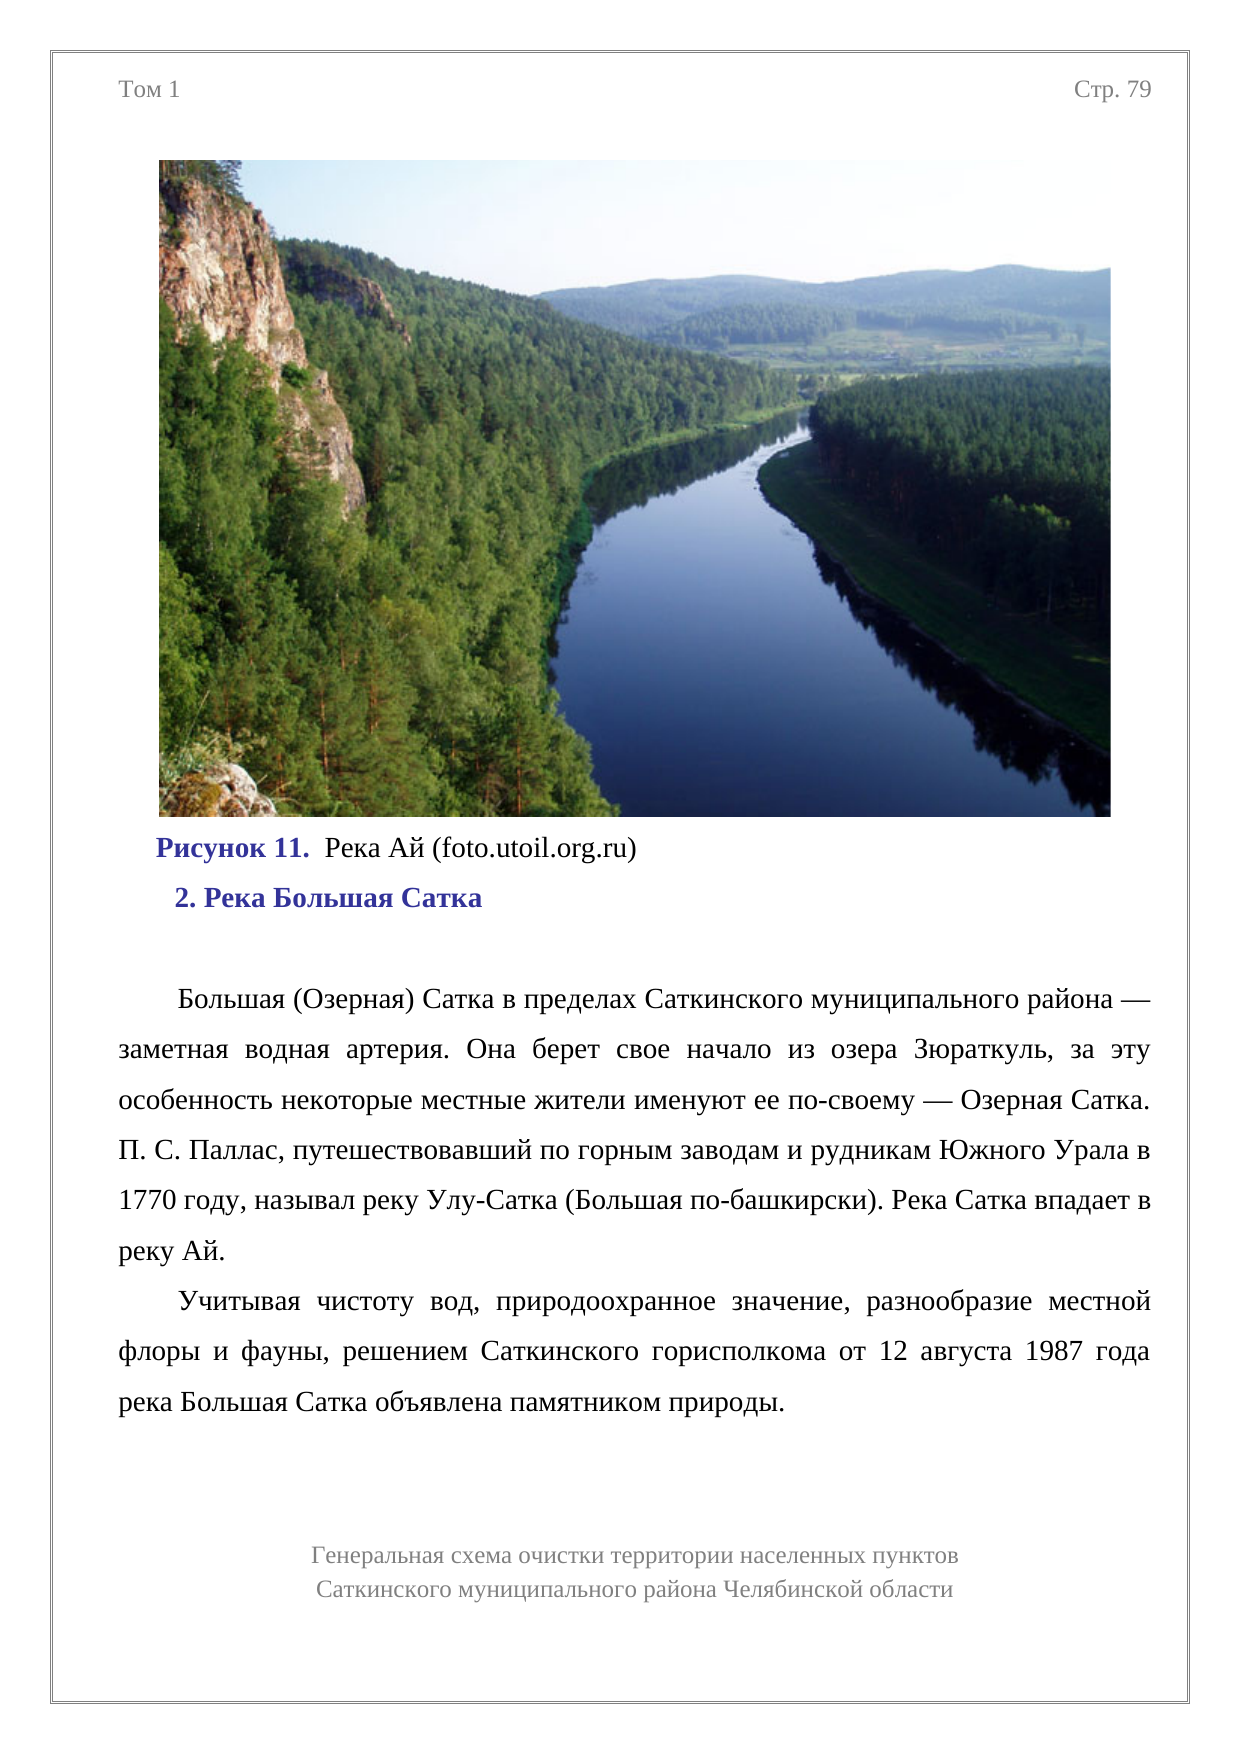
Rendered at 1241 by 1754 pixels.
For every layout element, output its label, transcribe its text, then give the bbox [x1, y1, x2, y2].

picture [159, 160, 1111, 817]
text Большая (Озерная) Сатка в пределах Саткинского муниципального района — заметная водная артерия. Она берет свое начало из озера Зюраткуль, за эту особенность некоторые местные жители именуют ее по-своему — Озерная Сатка. П. С. Паллас, путешествовавший по горным заводам и рудникам Южного Урала в 1770 году, называл реку Улу-Сатка (Большая по-башкирски). Река Сатка впадает в реку Ай. [118, 981, 1152, 1266]
text Учитывая чистоту вод, природоохранное значение, разнообразие местной флоры и фауны, решением Саткинского горисполкома от 12 августа 1987 года река Большая Сатка объявлена памятником природы. [118, 1283, 1152, 1417]
text Рисунок 11. Река Ай (foto.utoil.org.ru) [118, 830, 1152, 864]
text 2. Река Большая Сатка [118, 881, 1152, 914]
